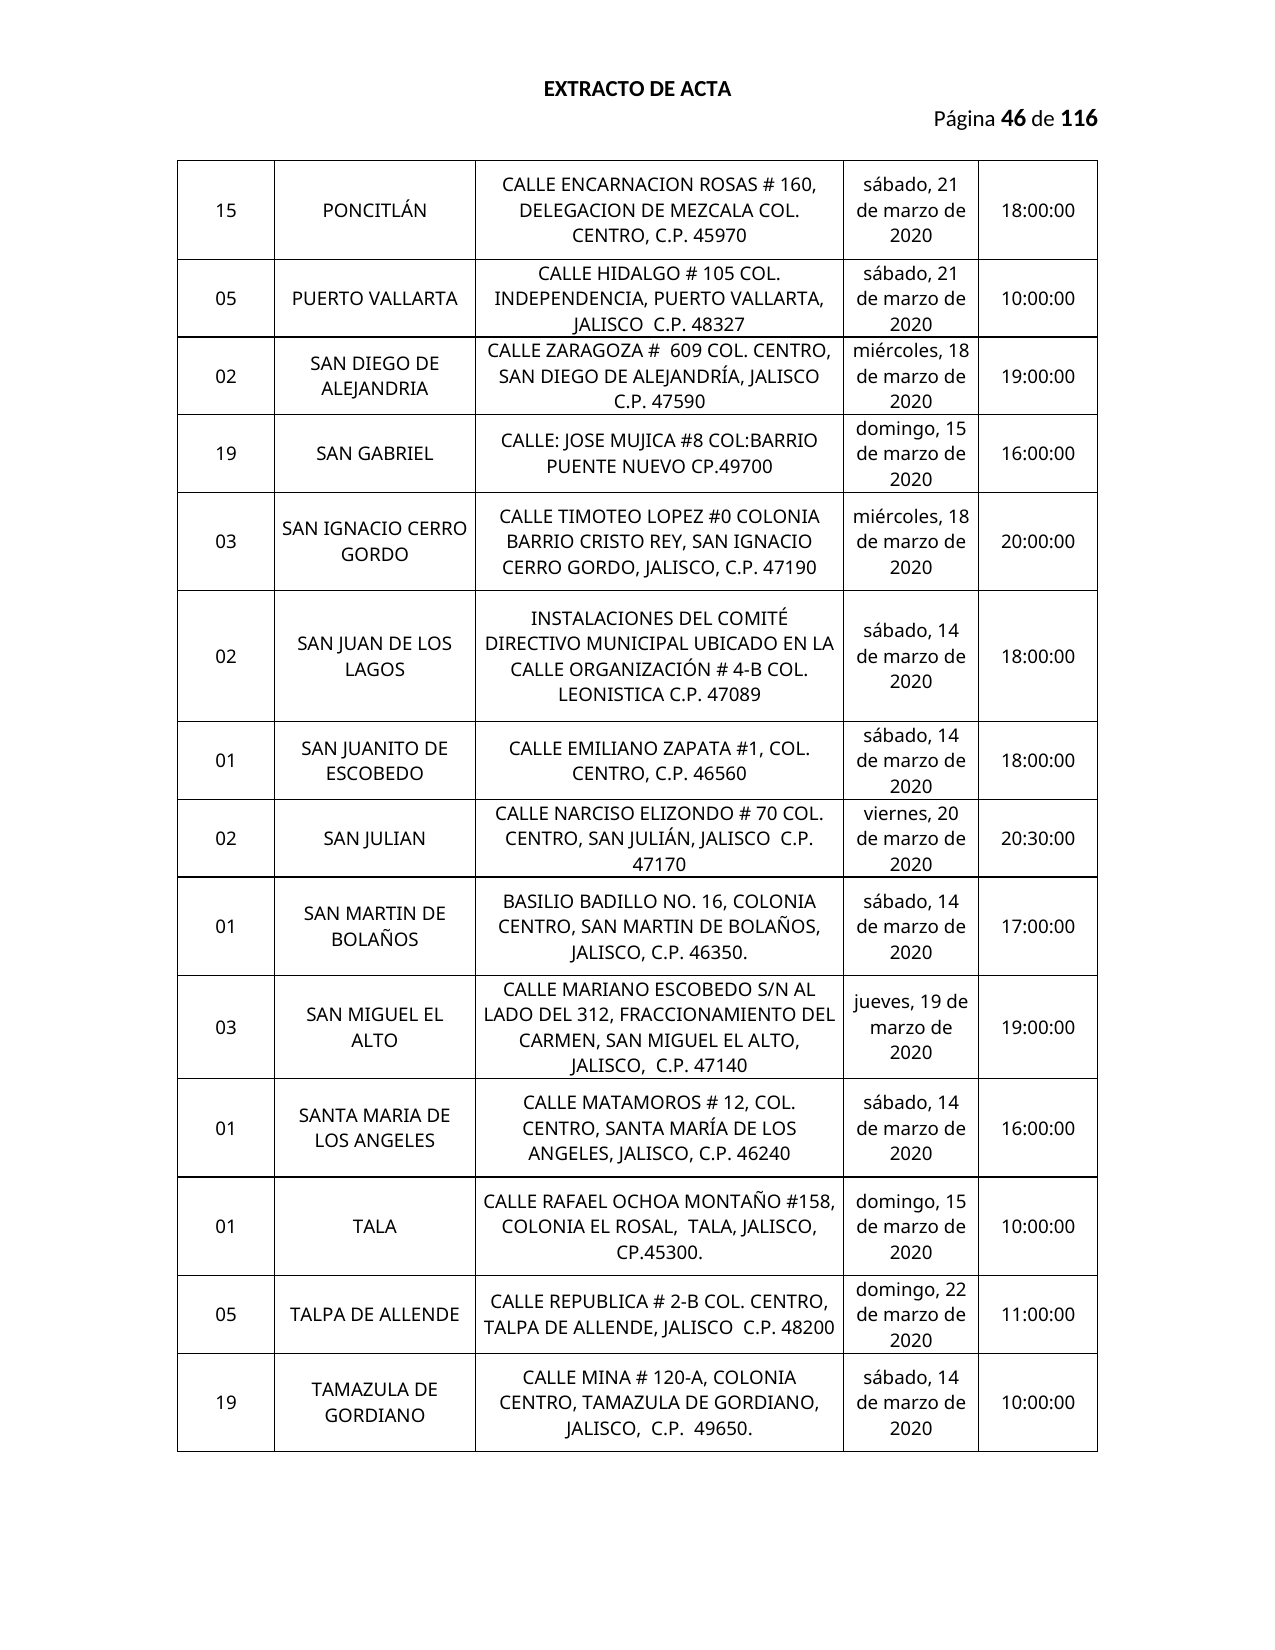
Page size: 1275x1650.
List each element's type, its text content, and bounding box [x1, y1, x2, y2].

table_cell SAN DIEGO DE ALEJANDRIA [275, 338, 475, 414]
table_cell miércoles, 18 de marzo de 2020 [844, 493, 978, 590]
table_cell 20:30:00 [979, 800, 1097, 876]
table_cell domingo, 22 de marzo de 2020 [844, 1276, 978, 1352]
table_cell 01 [178, 878, 274, 975]
table_cell sábado, 14 de marzo de 2020 [844, 591, 978, 721]
table_cell PUERTO VALLARTA [275, 260, 475, 336]
table_cell 11:00:00 [979, 1276, 1097, 1352]
table_cell 01 [178, 1178, 274, 1275]
table_cell CALLE: JOSE MUJICA #8 COL:BARRIO PUENTE NUEVO CP.49700 [476, 415, 843, 492]
table_cell 02 [178, 800, 274, 876]
table_cell sábado, 14 de marzo de 2020 [844, 722, 978, 799]
table_cell SAN JULIAN [275, 800, 475, 876]
table_cell SAN JUAN DE LOS LAGOS [275, 591, 475, 721]
table_cell 19:00:00 [979, 976, 1097, 1078]
table_cell 19 [178, 1354, 274, 1451]
table_cell sábado, 14 de marzo de 2020 [844, 878, 978, 975]
table_cell SANTA MARIA DE LOS ANGELES [275, 1079, 475, 1176]
table_cell TALA [275, 1178, 475, 1275]
table_cell CALLE MATAMOROS # 12, COL. CENTRO, SANTA MARÍA DE LOS ANGELES, JALISCO, C.P. 46240 [476, 1079, 843, 1176]
table_cell 10:00:00 [979, 260, 1097, 336]
table_cell TALPA DE ALLENDE [275, 1276, 475, 1352]
table_cell CALLE ENCARNACION ROSAS # 160, DELEGACION DE MEZCALA COL. CENTRO, C.P. 45970 [476, 161, 843, 259]
table_cell CALLE RAFAEL OCHOA MONTAÑO #158, COLONIA EL ROSAL, TALA, JALISCO, CP.45300. [476, 1178, 843, 1275]
table_cell miércoles, 18 de marzo de 2020 [844, 338, 978, 414]
table_cell domingo, 15 de marzo de 2020 [844, 1178, 978, 1275]
table_cell SAN MIGUEL EL ALTO [275, 976, 475, 1078]
table_cell CALLE TIMOTEO LOPEZ #0 COLONIA BARRIO CRISTO REY, SAN IGNACIO CERRO GORDO, JALISCO, C.P. 47190 [476, 493, 843, 590]
table_cell 15 [178, 161, 274, 259]
table_cell 16:00:00 [979, 1079, 1097, 1176]
table_cell 05 [178, 260, 274, 336]
table_cell TAMAZULA DE GORDIANO [275, 1354, 475, 1451]
table_cell 01 [178, 722, 274, 799]
table_cell SAN IGNACIO CERRO GORDO [275, 493, 475, 590]
table_cell viernes, 20 de marzo de 2020 [844, 800, 978, 876]
table_cell sábado, 21 de marzo de 2020 [844, 260, 978, 336]
table_cell domingo, 15 de marzo de 2020 [844, 415, 978, 492]
table_cell BASILIO BADILLO NO. 16, COLONIA CENTRO, SAN MARTIN DE BOLAÑOS, JALISCO, C.P. 46350. [476, 878, 843, 975]
table_cell 10:00:00 [979, 1354, 1097, 1451]
table_cell CALLE MINA # 120-A, COLONIA CENTRO, TAMAZULA DE GORDIANO, JALISCO, C.P. 49650. [476, 1354, 843, 1451]
table_cell 16:00:00 [979, 415, 1097, 492]
table_cell INSTALACIONES DEL COMITÉ DIRECTIVO MUNICIPAL UBICADO EN LA CALLE ORGANIZACIÓN # 4-B COL. LEONISTICA C.P. 47089 [476, 591, 843, 721]
table_cell 10:00:00 [979, 1178, 1097, 1275]
table_cell 05 [178, 1276, 274, 1352]
table_cell CALLE ZARAGOZA # 609 COL. CENTRO, SAN DIEGO DE ALEJANDRÍA, JALISCO C.P. 47590 [476, 338, 843, 414]
table_cell sábado, 21 de marzo de 2020 [844, 161, 978, 259]
table_cell 18:00:00 [979, 722, 1097, 799]
table_cell 02 [178, 338, 274, 414]
table_cell 19 [178, 415, 274, 492]
table_cell CALLE EMILIANO ZAPATA #1, COL. CENTRO, C.P. 46560 [476, 722, 843, 799]
table_cell PONCITLÁN [275, 161, 475, 259]
table_cell sábado, 14 de marzo de 2020 [844, 1079, 978, 1176]
table_cell SAN JUANITO DE ESCOBEDO [275, 722, 475, 799]
table_cell CALLE HIDALGO # 105 COL. INDEPENDENCIA, PUERTO VALLARTA, JALISCO C.P. 48327 [476, 260, 843, 336]
table_cell sábado, 14 de marzo de 2020 [844, 1354, 978, 1451]
table_cell CALLE NARCISO ELIZONDO # 70 COL. CENTRO, SAN JULIÁN, JALISCO C.P. 47170 [476, 800, 843, 876]
table_cell 18:00:00 [979, 591, 1097, 721]
table_cell CALLE REPUBLICA # 2-B COL. CENTRO, TALPA DE ALLENDE, JALISCO C.P. 48200 [476, 1276, 843, 1352]
table_cell 02 [178, 591, 274, 721]
table_cell SAN GABRIEL [275, 415, 475, 492]
table_cell SAN MARTIN DE BOLAÑOS [275, 878, 475, 975]
table_cell jueves, 19 de marzo de 2020 [844, 976, 978, 1078]
table_cell 20:00:00 [979, 493, 1097, 590]
table_cell 03 [178, 976, 274, 1078]
table_cell 03 [178, 493, 274, 590]
table_cell 19:00:00 [979, 338, 1097, 414]
table_cell 18:00:00 [979, 161, 1097, 259]
table_cell CALLE MARIANO ESCOBEDO S/N AL LADO DEL 312, FRACCIONAMIENTO DEL CARMEN, SAN MIGUEL EL ALTO, JALISCO, C.P. 47140 [476, 976, 843, 1078]
table_cell 17:00:00 [979, 878, 1097, 975]
table_cell 01 [178, 1079, 274, 1176]
